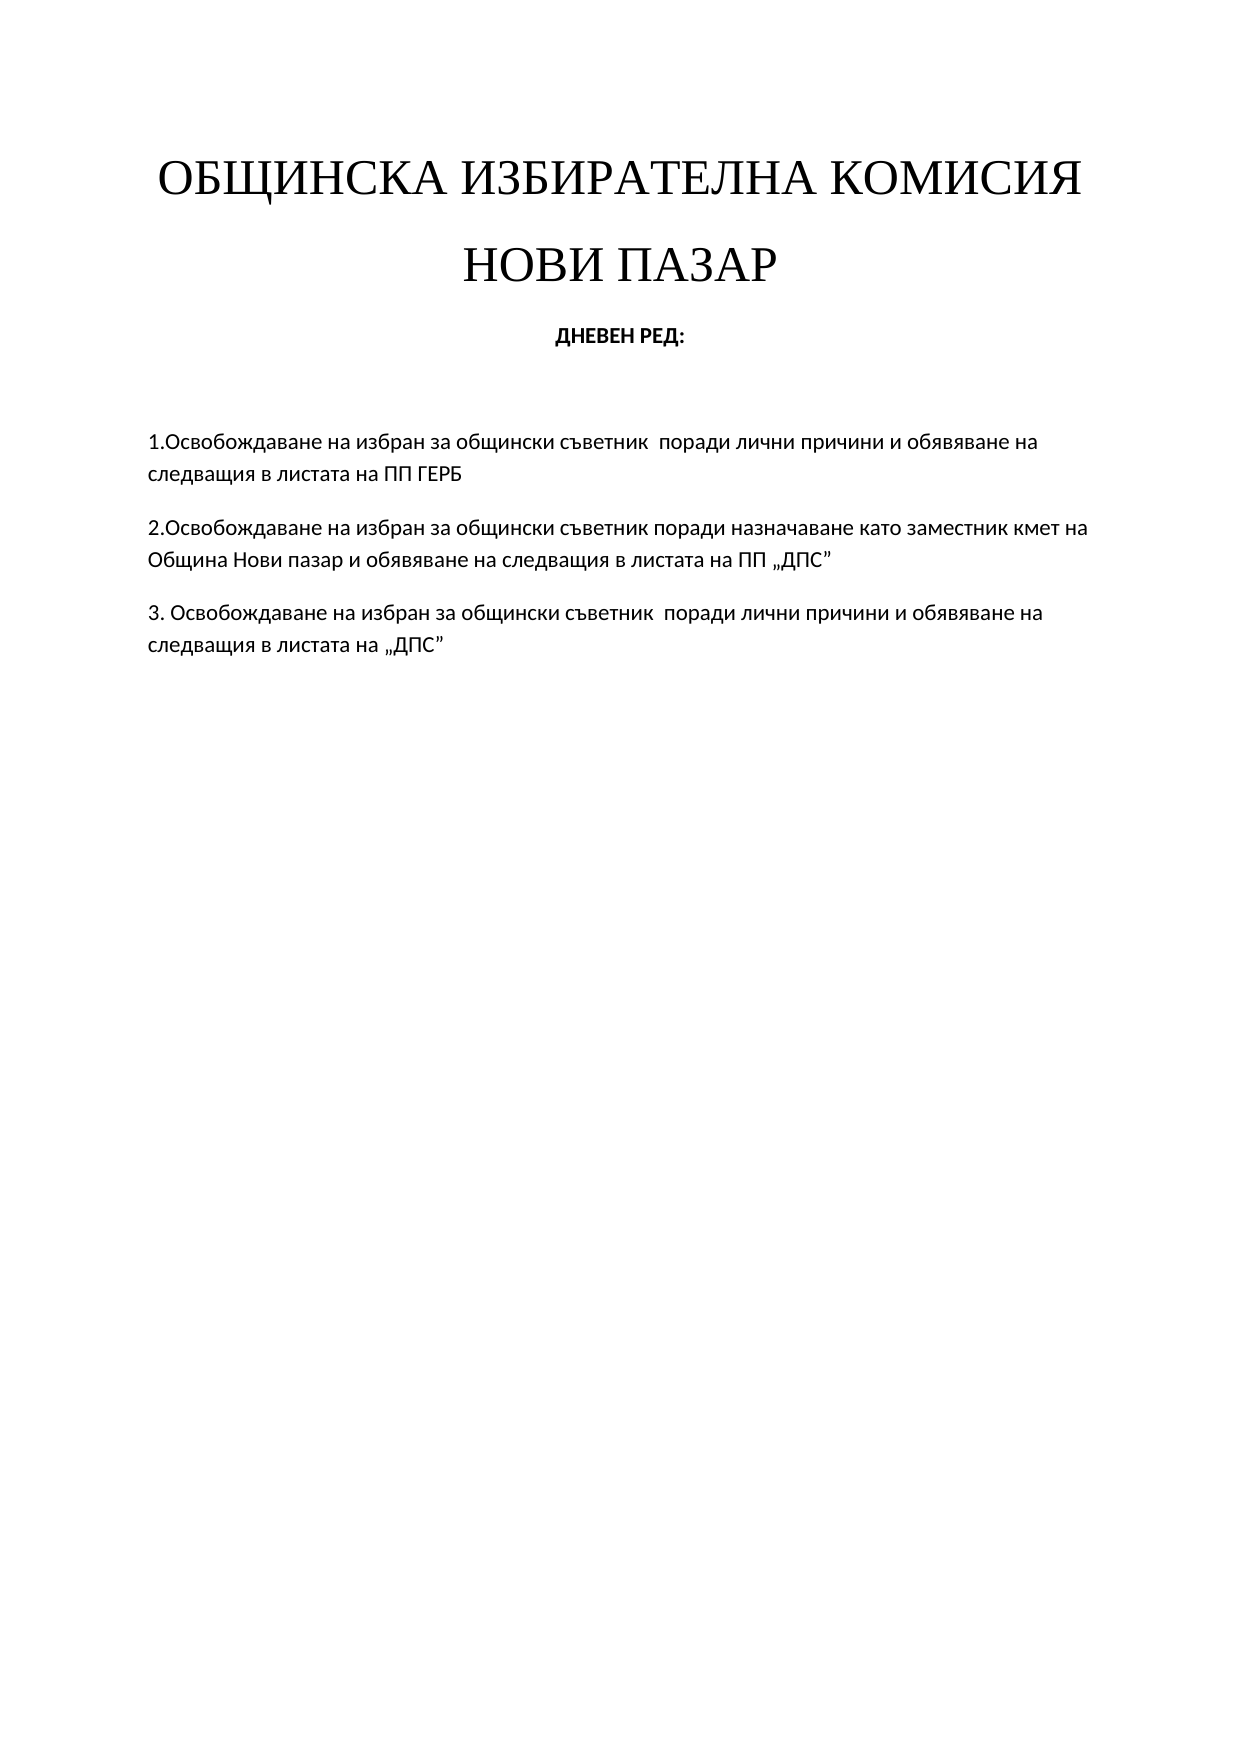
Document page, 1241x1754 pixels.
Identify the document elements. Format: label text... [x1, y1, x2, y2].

text 3. Освобождаване на избран за общински съветник поради лични причини и обявяване на следващия в листата на „ДПС” [148, 598, 1093, 658]
text 2.Освобождаване на избран за общински съветник поради назначаване като заместник кмет на Община Нови пазар и обявяване на следващия в листата на ПП „ДПС” [148, 513, 1093, 573]
text ОБЩИНСКА ИЗБИРАТЕЛНА КОМИСИЯ [148, 148, 1093, 205]
text 1.Освобождаване на избран за общински съветник поради лични причини и обявяване на следващия в листата на ПП ГЕРБ [148, 427, 1093, 488]
text ДНЕВЕН РЕД: [148, 321, 1093, 349]
text НОВИ ПАЗАР [148, 234, 1093, 292]
